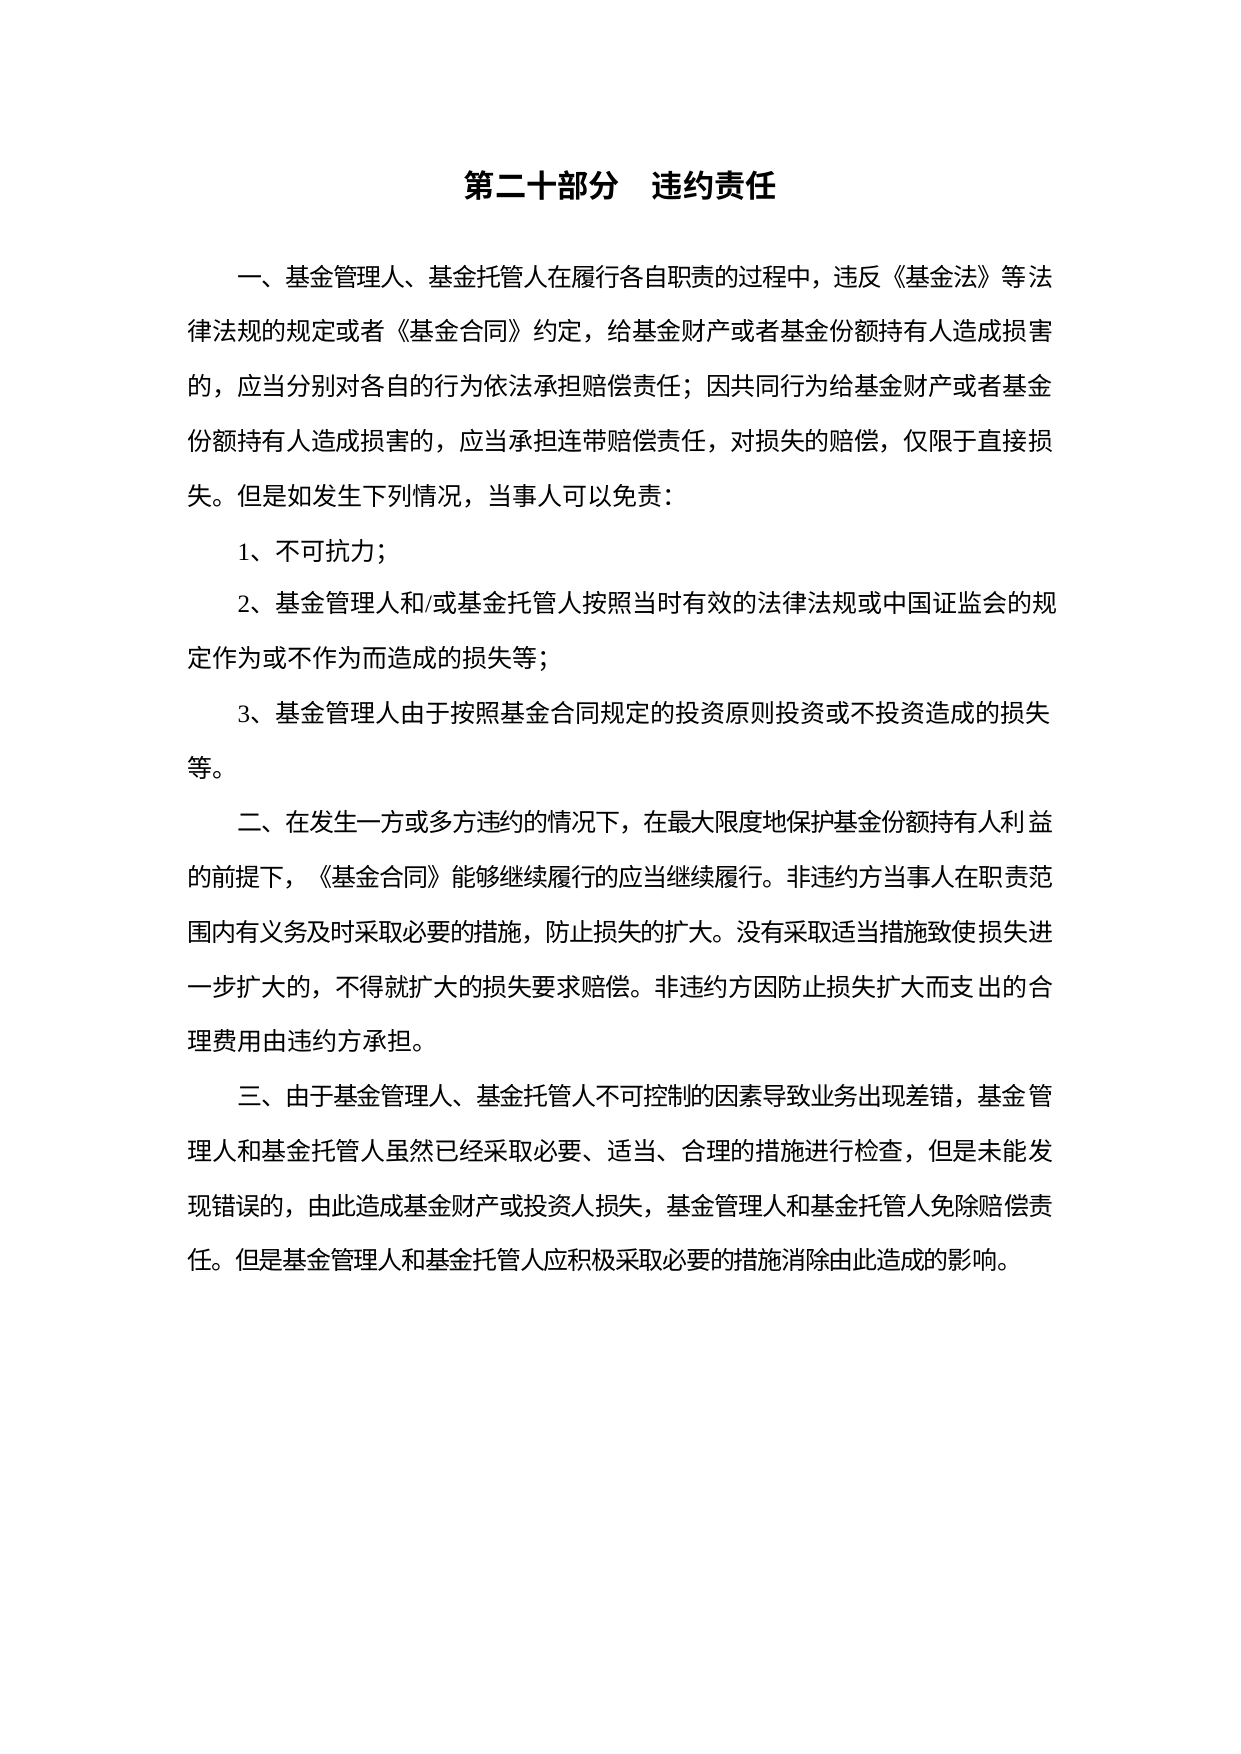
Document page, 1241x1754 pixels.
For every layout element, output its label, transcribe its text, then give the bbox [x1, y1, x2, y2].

text 2、基金管理人和/或基金托管人按照当时有效的法律法规或中国证监会的规定作为或不作为而造成的损失等； [187, 584, 1059, 675]
text 1、不可抗力； [237, 531, 1101, 567]
text 二、在发生一方或多方违约的情况下，在最大限度地保护基金份额持有人利益的前提下，《基金合同》能够继续履行的应当继续履行。非违约方当事人在职责范围内有义务及时采取必要的措施，防止损失的扩大。没有采取适当措施致使损失进一步扩大的，不得就扩大的损失要求赔偿。非违约方因防止损失扩大而支出的合理费用由违约方承担。 [187, 803, 1053, 1058]
text 3、基金管理人由于按照基金合同规定的投资原则投资或不投资造成的损失等。 [187, 693, 1053, 784]
text 三、由于基金管理人、基金托管人不可控制的因素导致业务出现差错，基金管理人和基金托管人虽然已经采取必要、适当、合理的措施进行检查，但是未能发现错误的，由此造成基金财产或投资人损失，基金管理人和基金托管人免除赔偿责任。但是基金管理人和基金托管人应积极采取必要的措施消除由此造成的影响。 [187, 1077, 1053, 1277]
text 一、基金管理人、基金托管人在履行各自职责的过程中，违反《基金法》等法律法规的规定或者《基金合同》约定，给基金财产或者基金份额持有人造成损害的，应当分别对各自的行为依法承担赔偿责任；因共同行为给基金财产或者基金份额持有人造成损害的，应当承担连带赔偿责任，对损失的赔偿，仅限于直接损失。但是如发生下列情况，当事人可以免责： [187, 257, 1053, 512]
subtitle 第二十部分 违约责任 [173, 156, 1067, 208]
